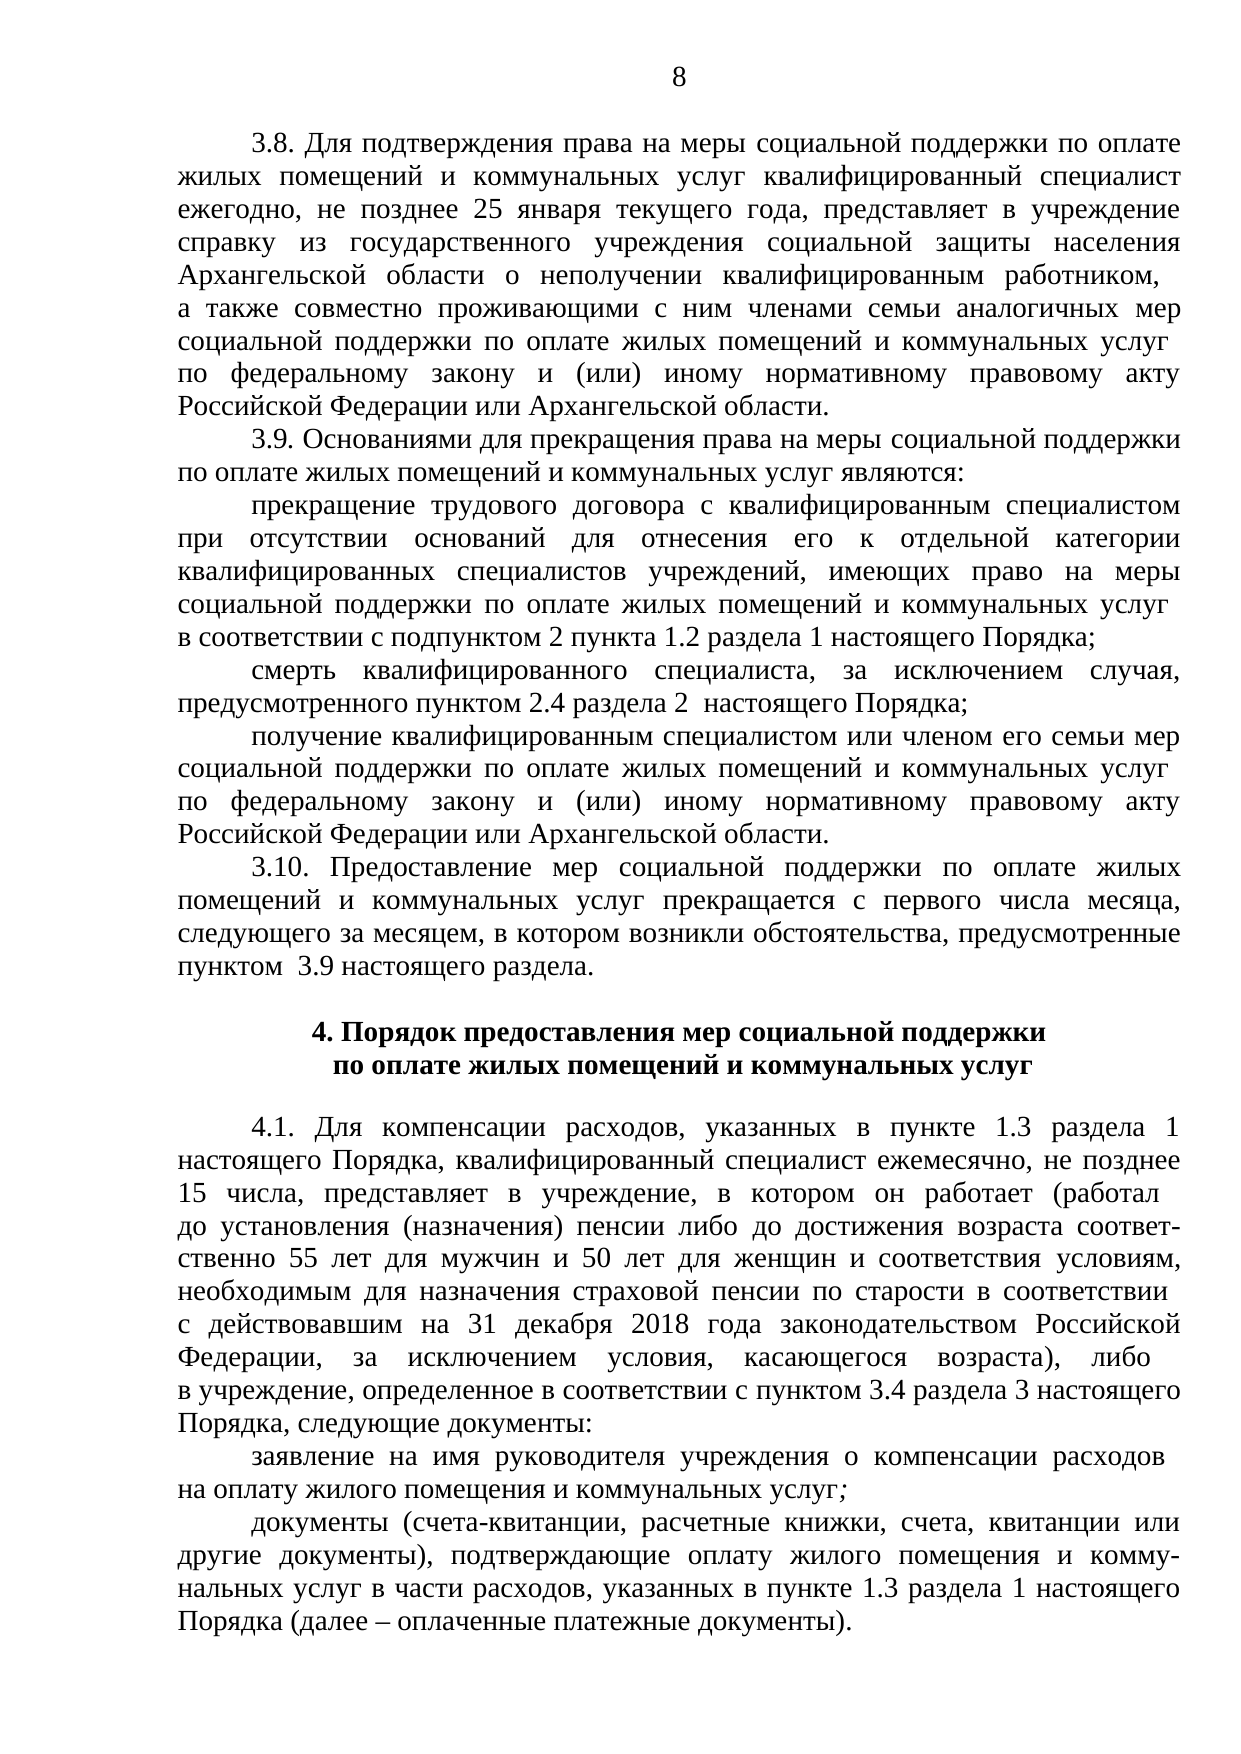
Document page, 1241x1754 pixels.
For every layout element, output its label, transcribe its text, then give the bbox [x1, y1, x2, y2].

text заявление на имя руководителя учреждения о компенсации расходов на оплату жилого помещения и коммунальных услуг; [177, 1439, 1181, 1505]
text смерть квалифицированного специалиста, за исключением случая, предусмотренного пунктом 2.4 раздела 2 настоящего Порядка; [177, 653, 1181, 719]
text 3.10. Предоставление мер социальной поддержки по оплате жилых помещений и коммунальных услуг прекращается с первого числа месяца, следующего за месяцем, в котором возникли обстоятельства, предусмотренные пунктом 3.9 настоящего раздела. [177, 850, 1181, 982]
text 3.9. Основаниями для прекращения права на меры социальной поддержки по оплате жилых помещений и коммунальных услуг являются: [177, 422, 1181, 488]
text прекращение трудового договора с квалифицированным специалистом при отсутствии оснований для отнесения его к отдельной категории квалифицированных специалистов учреждений, имеющих право на меры социальной поддержки по оплате жилых помещений и коммунальных услуг в соответствии с подпунктом 2 пункта 1.2 раздела 1 настоящего Порядка; [177, 488, 1181, 653]
text 3.8. Для подтверждения права на меры социальной поддержки по оплате жилых помещений и коммунальных услуг квалифицированный специалист ежегодно, не позднее 25 января текущего года, представляет в учреждение справку из государственного учреждения социальной защиты населения Архангельской области о неполучении квалифицированным работником, а также совместно проживающими с ним членами семьи аналогичных мер социальной поддержки по оплате жилых помещений и коммунальных услуг по федеральному закону и (или) иному нормативному правовому акту Российской Федерации или Архангельской области. [177, 126, 1181, 422]
list документы (счета-квитанции, расчетные книжки, счета, квитанции или другие документы), подтверждающие оплату жилого помещения и комму-нальных услуг в части расходов, указанных в пункте 1.3 раздела 1 настоящего Порядка (далее – оплаченные платежные документы). [177, 1505, 1181, 1637]
text получение квалифицированным специалистом или членом его семьи мер социальной поддержки по оплате жилых помещений и коммунальных услуг по федеральному закону и (или) иному нормативному правовому акту Российской Федерации или Архангельской области. [177, 719, 1181, 850]
text 4. Порядок предоставления мер социальной поддержки [177, 1015, 1181, 1048]
text по оплате жилых помещений и коммунальных услуг [177, 1048, 1181, 1081]
text 4.1. Для компенсации расходов, указанных в пункте 1.3 раздела 1 настоящего Порядка, квалифицированный специалист ежемесячно, не позднее 15 числа, представляет в учреждение, в котором он работает (работал до установления (назначения) пенсии либо до достижения возраста соответ-ственно 55 лет для мужчин и 50 лет для женщин и соответствия условиям, необходимым для назначения страховой пенсии по старости в соответствии с действовавшим на 31 декабря 2018 года законодательством Российской Федерации, за исключением условия, касающегося возраста), либо в учреждение, определенное в соответствии с пунктом 3.4 раздела 3 настоящего Порядка, следующие документы: [177, 1110, 1181, 1439]
